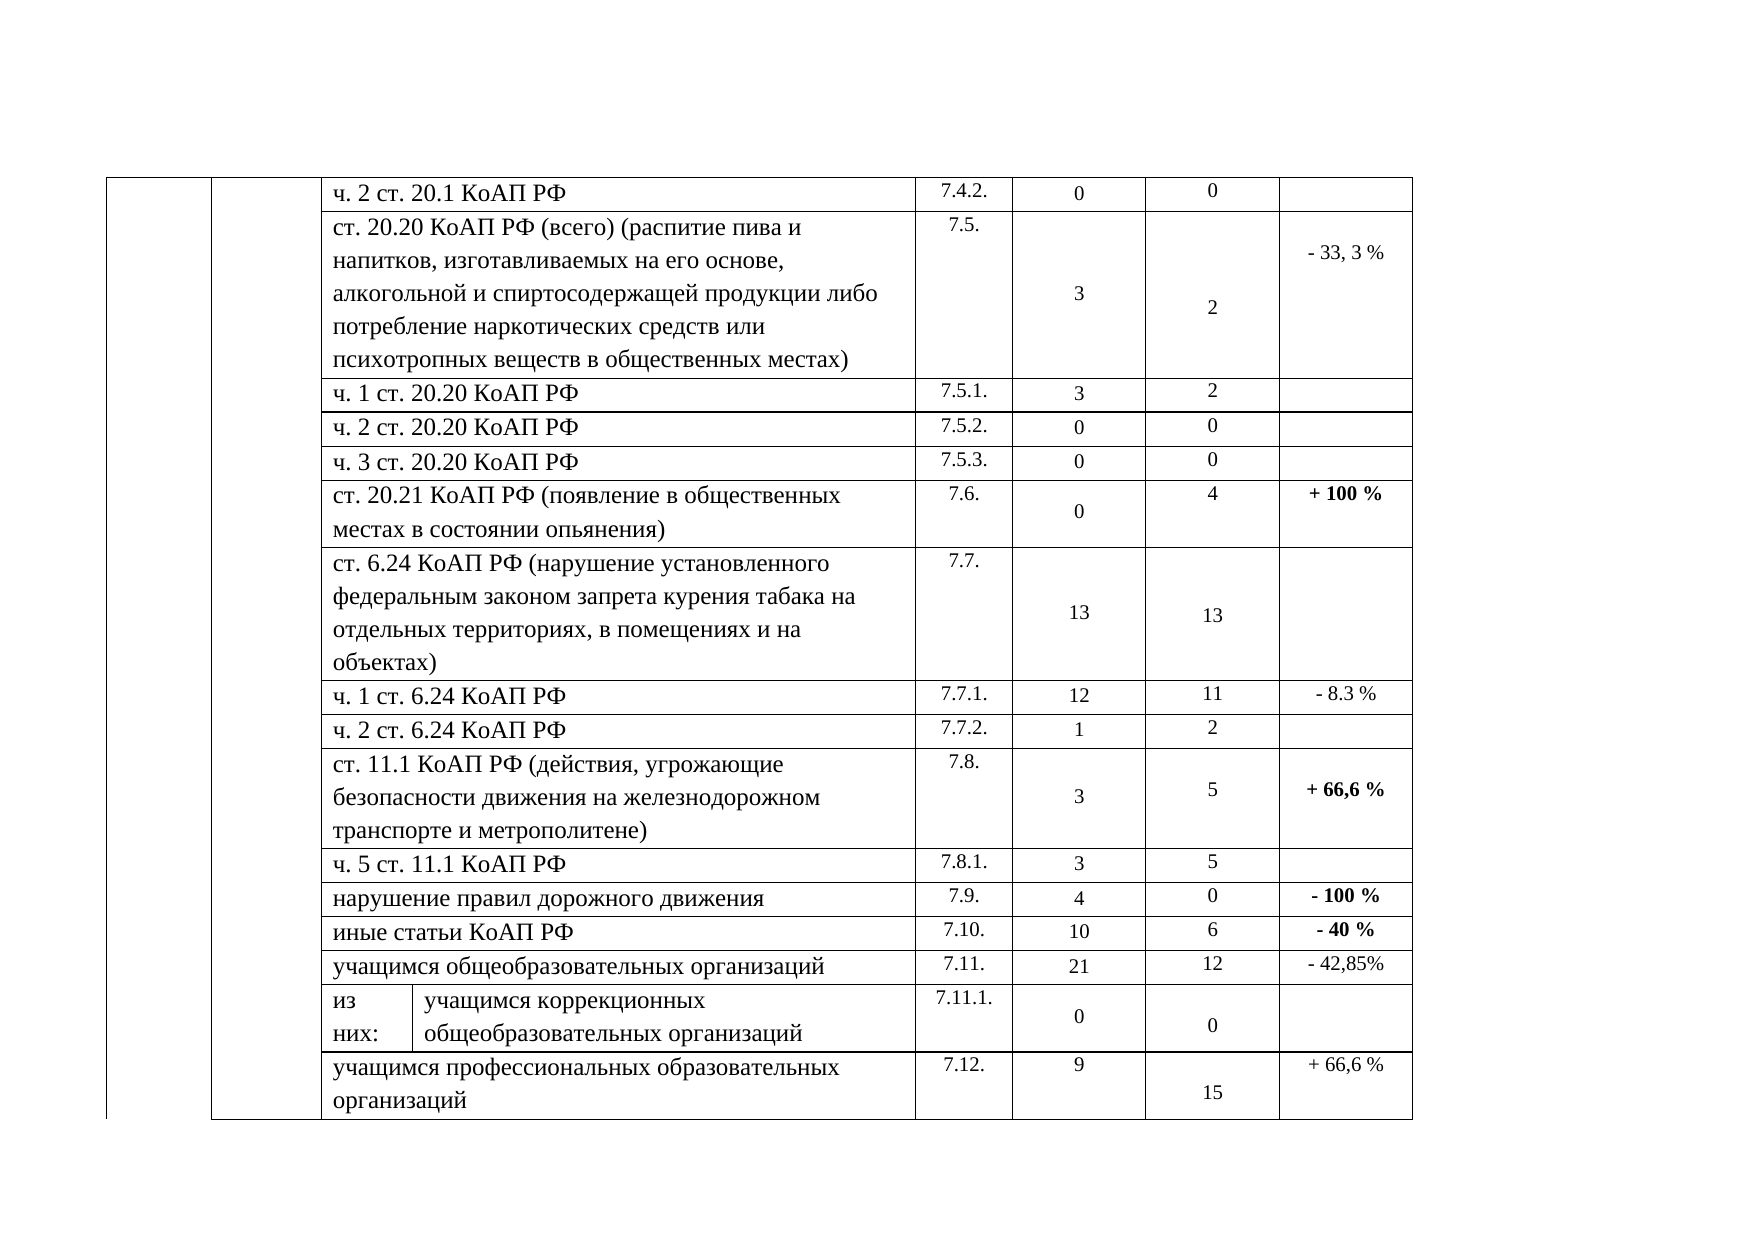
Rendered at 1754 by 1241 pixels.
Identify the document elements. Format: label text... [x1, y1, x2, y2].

table_cell 0 [1013, 413, 1145, 446]
table_cell 0 [1013, 447, 1145, 479]
table_cell учащимся общеобразовательных организаций [322, 951, 915, 984]
table_cell 7.5.2. [916, 413, 1012, 446]
table_cell ст. 20.20 КоАП РФ (всего) (распитие пива и напитков, изготавливаемых на его основе, алкогольной и спиртосодержащей продукции либо потребление наркотических средств или психотропных веществ в общественных местах) [322, 212, 915, 377]
table_cell 11 [1146, 681, 1279, 714]
table_cell ч. 2 ст. 20.20 КоАП РФ [322, 413, 915, 446]
table_cell 3 [1013, 849, 1145, 882]
table_cell 7.11. [916, 951, 1012, 984]
table_cell 4 [1013, 883, 1145, 916]
table_cell ч. 2 ст. 6.24 КоАП РФ [322, 715, 915, 748]
table_cell 0 [1146, 883, 1279, 916]
table_cell 15 [1146, 1053, 1279, 1118]
table_cell [1280, 413, 1412, 446]
table_cell 3 [1013, 212, 1145, 377]
table_cell 12 [1013, 681, 1145, 714]
table_cell учащимся профессиональных образовательных организаций [322, 1053, 915, 1118]
table_cell 0 [1013, 178, 1145, 211]
table_cell 7.12. [916, 1053, 1012, 1118]
table_cell - 100 % [1280, 883, 1412, 916]
table_cell [1280, 178, 1412, 211]
table_cell 7.8.1. [916, 849, 1012, 882]
table_cell 7.9. [916, 883, 1012, 916]
table_cell 10 [1013, 917, 1145, 950]
table_cell 2 [1146, 715, 1279, 748]
table_cell ч. 1 ст. 20.20 КоАП РФ [322, 379, 915, 411]
table_cell 13 [1146, 548, 1279, 680]
table_cell [1280, 715, 1412, 748]
table_cell 3 [1013, 749, 1145, 848]
table_cell 7.7. [916, 548, 1012, 680]
table_cell [1280, 985, 1412, 1051]
table_cell иные статьи КоАП РФ [322, 917, 915, 950]
table_cell учащимся коррекционных общеобразовательных организаций [413, 985, 915, 1051]
table_cell 1 [1013, 715, 1145, 748]
table_cell 0 [1013, 985, 1145, 1051]
table_cell 6 [1146, 917, 1279, 950]
table_cell ст. 6.24 КоАП РФ (нарушение установленного федеральным законом запрета курения табака на отдельных территориях, в помещениях и на объектах) [322, 548, 915, 680]
table_cell - 8.3 % [1280, 681, 1412, 714]
table_cell + 100 % [1280, 481, 1412, 547]
table_cell 12 [1146, 951, 1279, 984]
table_cell ч. 2 ст. 20.1 КоАП РФ [322, 178, 915, 211]
table_cell 0 [1146, 413, 1279, 446]
table_cell ч. 1 ст. 6.24 КоАП РФ [322, 681, 915, 714]
table_cell 7.5.3. [916, 447, 1012, 479]
table_cell - 33, 3 % [1280, 212, 1412, 377]
table_cell [1280, 447, 1412, 479]
table_cell 7.10. [916, 917, 1012, 950]
table_cell 7.5.1. [916, 379, 1012, 411]
table_cell [1280, 849, 1412, 882]
table_cell 0 [1146, 447, 1279, 479]
table_cell 7.11.1. [916, 985, 1012, 1051]
table_cell 7.6. [916, 481, 1012, 547]
table_cell 2 [1146, 212, 1279, 377]
table_cell - 40 % [1280, 917, 1412, 950]
table_cell 0 [1146, 985, 1279, 1051]
table_cell [1280, 548, 1412, 680]
table_cell 9 [1013, 1053, 1145, 1118]
table_cell 7.5. [916, 212, 1012, 377]
table_cell [1280, 379, 1412, 411]
table_cell 3 [1013, 379, 1145, 411]
table_cell 7.8. [916, 749, 1012, 848]
table_cell ч. 3 ст. 20.20 КоАП РФ [322, 447, 915, 479]
table_cell 21 [1013, 951, 1145, 984]
table_cell 5 [1146, 849, 1279, 882]
table_cell 0 [1146, 178, 1279, 211]
table_cell - 42,85% [1280, 951, 1412, 984]
table_cell + 66,6 % [1280, 749, 1412, 848]
table_cell 7.4.2. [916, 178, 1012, 211]
table_cell ст. 20.21 КоАП РФ (появление в общественных местах в состоянии опьянения) [322, 481, 915, 547]
table_cell + 66,6 % [1280, 1053, 1412, 1118]
table_cell 7.7.1. [916, 681, 1012, 714]
table_cell нарушение правил дорожного движения [322, 883, 915, 916]
table_cell 7.7.2. [916, 715, 1012, 748]
table_cell 4 [1146, 481, 1279, 547]
table_cell 0 [1013, 481, 1145, 547]
table_cell 13 [1013, 548, 1145, 680]
table_cell 2 [1146, 379, 1279, 411]
table_cell ст. 11.1 КоАП РФ (действия, угрожающие безопасности движения на железнодорожном транспорте и метрополитене) [322, 749, 915, 848]
table_cell ч. 5 ст. 11.1 КоАП РФ [322, 849, 915, 882]
table_cell из них: [322, 985, 412, 1051]
table_cell 5 [1146, 749, 1279, 848]
